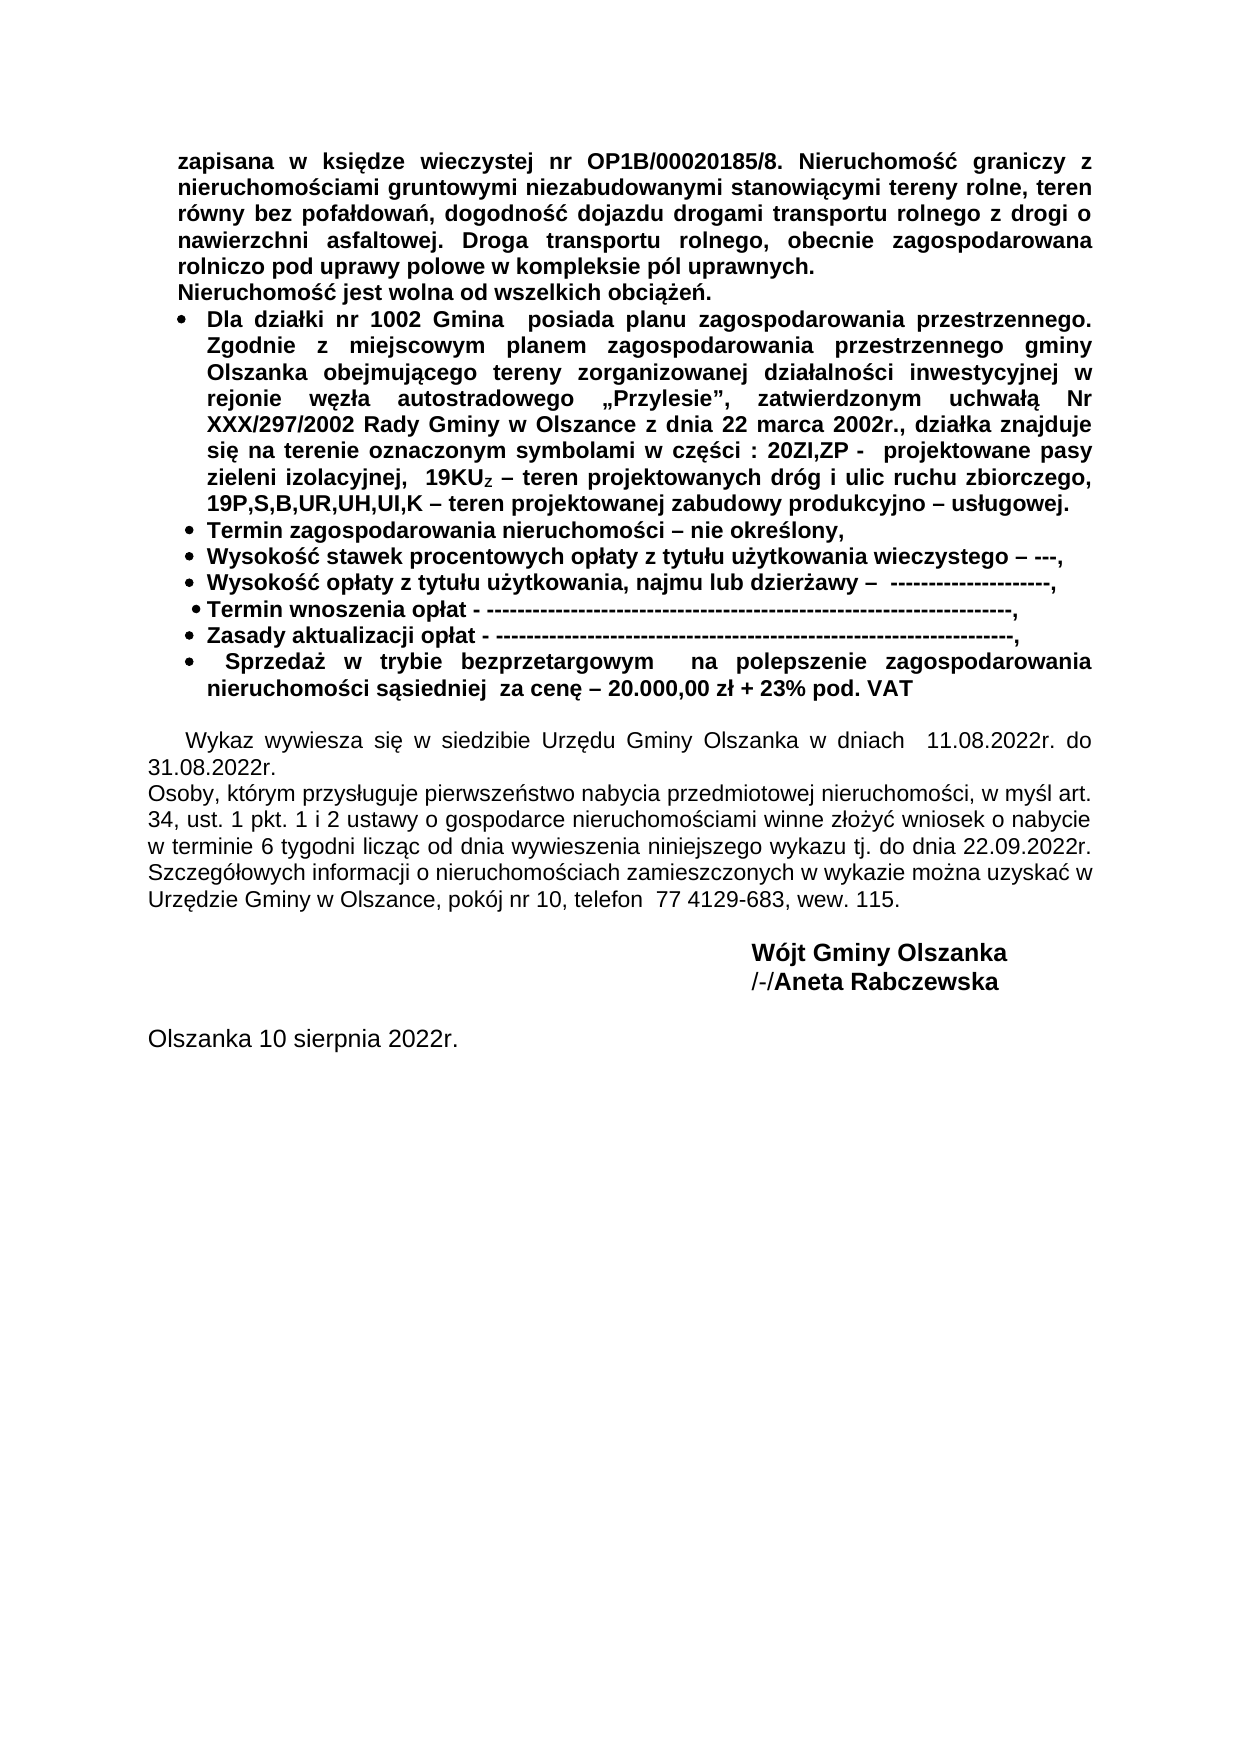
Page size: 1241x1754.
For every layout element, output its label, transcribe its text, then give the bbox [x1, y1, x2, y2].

list Zasady aktualizacji opłat - --------------------------------------------------------------------, [185, 622, 1093, 648]
list Sprzedaż w trybie bezprzetargowym na polepszenie zagospodarowania nieruchomości sąsiedniej za cenę – 20.000,00 zł + 23% pod. VAT [185, 648, 1093, 701]
text Wójt Gminy Olszanka [148, 938, 1093, 967]
text Wykaz wywiesza się w siedzibie Urzędu Gminy Olszanka w dniach 11.08.2022r. do 31.08.2022r. [148, 727, 1093, 780]
list Dla działki nr 1002 Gmina posiada planu zagospodarowania przestrzennego. Zgodnie z miejscowym planem zagospodarowania przestrzennego gminy Olszanka obejmującego tereny zorganizowanej działalności inwestycyjnej w rejonie węzła autostradowego „Przylesie”, zatwierdzonym uchwałą Nr XXX/297/2002 Rady Gminy w Olszance z dnia 22 marca 2002r., działka znajduje się na terenie oznaczonym symbolami w części : 20ZI,ZP - projektowane pasy zieleni izolacyjnej, 19KUZ – teren projektowanych dróg i ulic ruchu zbiorczego, 19P,S,B,UR,UH,UI,K – teren projektowanej zabudowy produkcyjno – usługowej. [177, 306, 1093, 517]
list Wysokość opłaty z tytułu użytkowania, najmu lub dzierżawy – ---------------------, [185, 569, 1093, 596]
list Termin zagospodarowania nieruchomości – nie określony, [185, 517, 1093, 543]
list Wysokość stawek procentowych opłaty z tytułu użytkowania wieczystego – ---, [185, 543, 1093, 569]
text Olszanka 10 sierpnia 2022r. [148, 1024, 1093, 1053]
list Nieruchomość jest wolna od wszelkich obciążeń. [177, 279, 1093, 306]
list Termin wnoszenia opłat - ---------------------------------------------------------------------, [192, 596, 1093, 622]
text /-/Aneta Rabczewska [148, 967, 1093, 996]
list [148, 148, 1093, 279]
text Osoby, którym przysługuje pierwszeństwo nabycia przedmiotowej nieruchomości, w myśl art. 34, ust. 1 pkt. 1 i 2 ustawy o gospodarce nieruchomościami winne złożyć wniosek o nabycie w terminie 6 tygodni licząc od dnia wywieszenia niniejszego wykazu tj. do dnia 22.09.2022r. Szczegółowych informacji o nieruchomościach zamieszczonych w wykazie można uzyskać w Urzędzie Gminy w Olszance, pokój nr 10, telefon 77 4129-683, wew. 115. [148, 780, 1093, 912]
